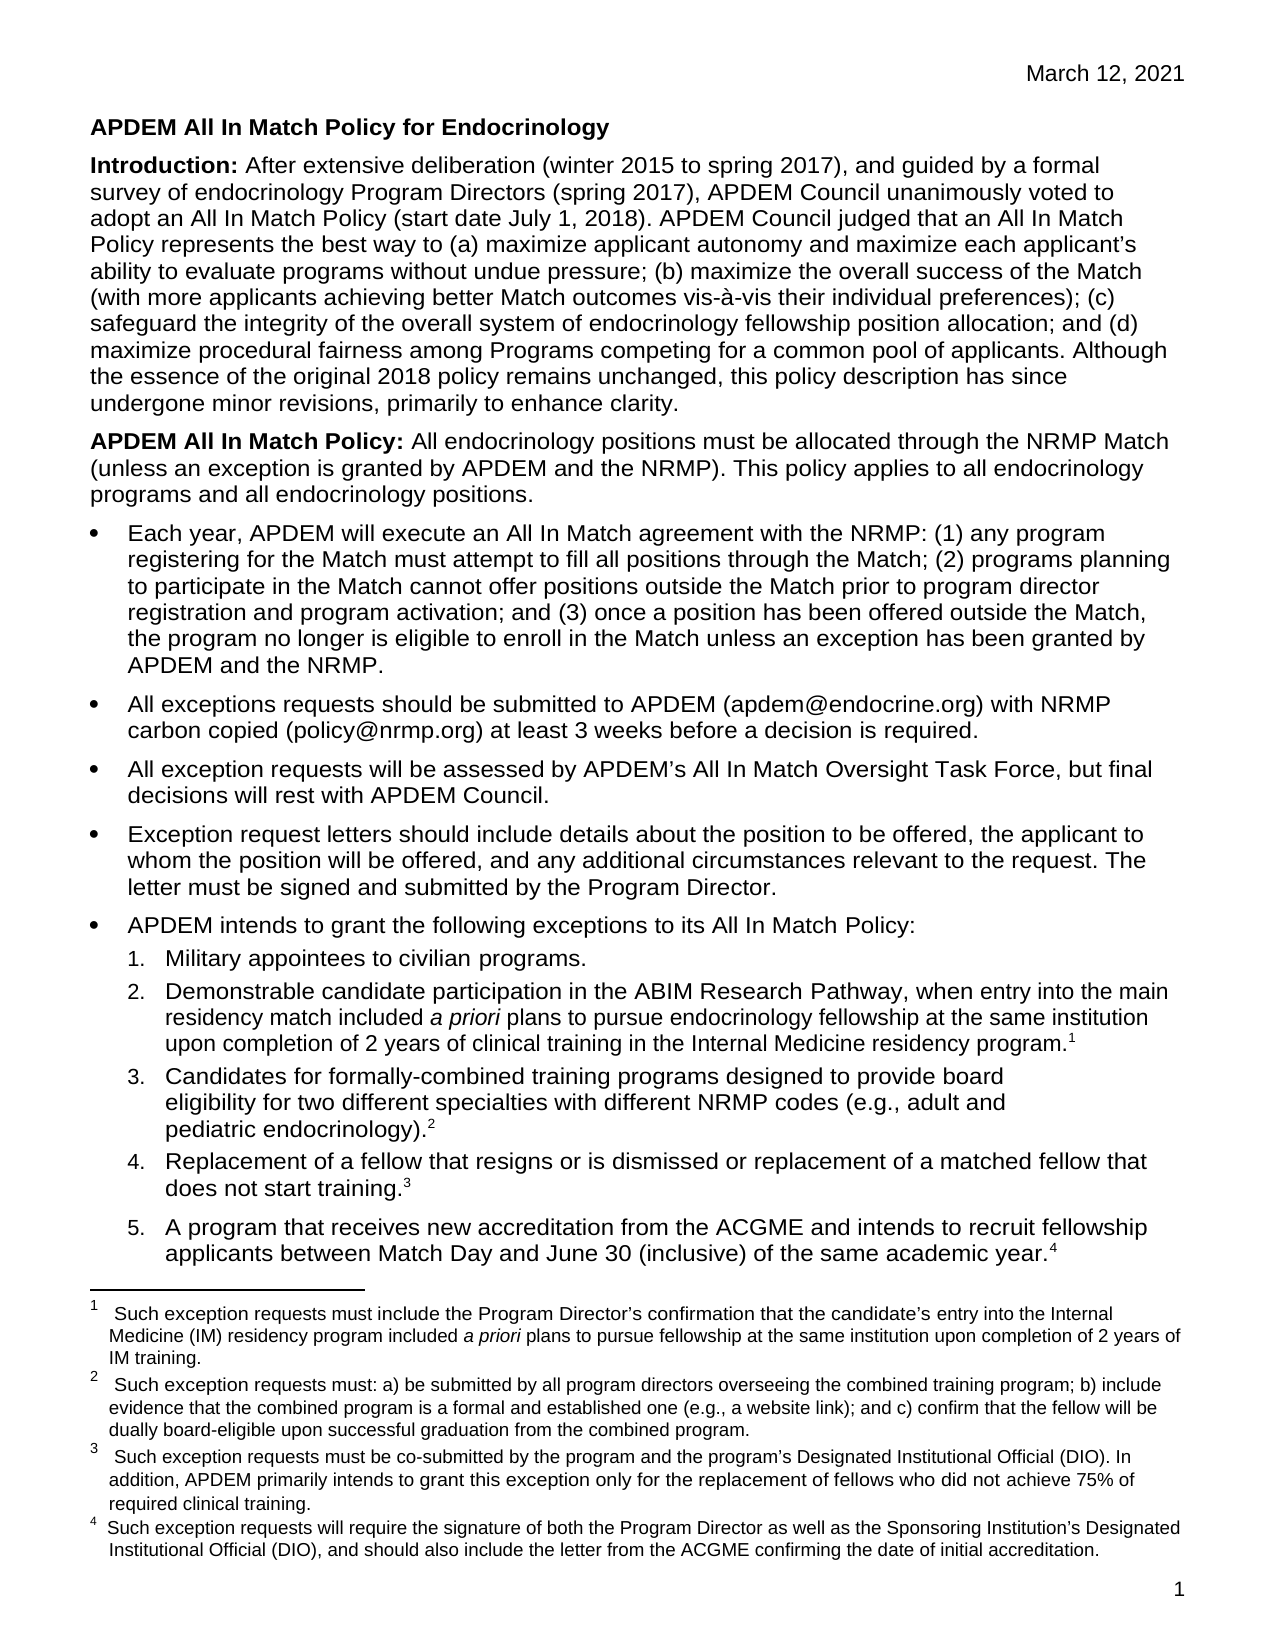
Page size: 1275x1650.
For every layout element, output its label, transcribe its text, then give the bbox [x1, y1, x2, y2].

text Introduction: After extensive deliberation (winter 2015 to spring 2017), and guided by a formal survey of endocrinology Program Directors (spring 2017), APDEM Council unanimously voted to adopt an All In Match Policy (start date July 1, 2018). APDEM Council judged that an All In Match Policy represents the best way to (a) maximize applicant autonomy and maximize each applicant’s ability to evaluate programs without undue pressure; (b) maximize the overall success of the Match (with more applicants achieving better Match outcomes vis-à-vis their individual preferences); (c) safeguard the integrity of the overall system of endocrinology fellowship position allocation; and (d) maximize procedural fairness among Programs competing for a common pool of applicants. Although the essence of the original 2018 policy remains unchanged, this policy description has since undergone minor revisions, primarily to enhance clarity. [90, 152, 1176, 416]
list APDEM intends to grant the following exceptions to its All In Match Policy: [90, 912, 1185, 939]
list Candidates for formally-combined training programs designed to provide board eligibility for two different specialties with different NRMP codes (e.g., adult and pediatric endocrinology). [127, 1063, 1101, 1142]
text APDEM All In Match Policy: All endocrinology positions must be allocated through the NRMP Match (unless an exception is granted by APDEM and the NRMP). This policy applies to all endocrinology programs and all endocrinology positions. [90, 428, 1176, 507]
list Demonstrable candidate participation in the ABIM Research Pathway, when entry into the main residency match included a priori plans to pursue endocrinology fellowship at the same institution upon completion of 2 years of clinical training in the Internal Medicine residency program. [127, 978, 1185, 1057]
list A program that receives new accreditation from the ACGME and intends to recruit fellowship applicants between Match Day and June 30 (inclusive) of the same academic year.4 [127, 1213, 1163, 1266]
list Military appointees to civilian programs. [127, 945, 1185, 971]
text APDEM All In Match Policy for Endocrinology [90, 113, 1185, 140]
list All exceptions requests should be submitted to APDEM (apdem@endocrine.org) with NRMP carbon copied (policy@nrmp.org) at least 3 weeks before a decision is required. [90, 691, 1154, 743]
list Each year, APDEM will execute an All In Match agreement with the NRMP: (1) any program registering for the Match must attempt to fill all positions through the Match; (2) programs planning to participate in the Match cannot offer positions outside the Match prior to program director registration and program activation; and (3) once a position has been offered outside the Match, the program no longer is eligible to enroll in the Match unless an exception has been granted by APDEM and the NRMP. [90, 520, 1174, 678]
list Exception request letters should include details about the position to be offered, the applicant to whom the position will be offered, and any additional circumstances relevant to the request. The letter must be signed and submitted by the Program Director. [90, 821, 1154, 900]
list All exception requests will be assessed by APDEM’s All In Match Oversight Task Force, but final decisions will rest with APDEM Council. [90, 756, 1154, 808]
list Replacement of a fellow that resigns or is dismissed or replacement of a matched fellow that does not start training. [127, 1148, 1163, 1201]
